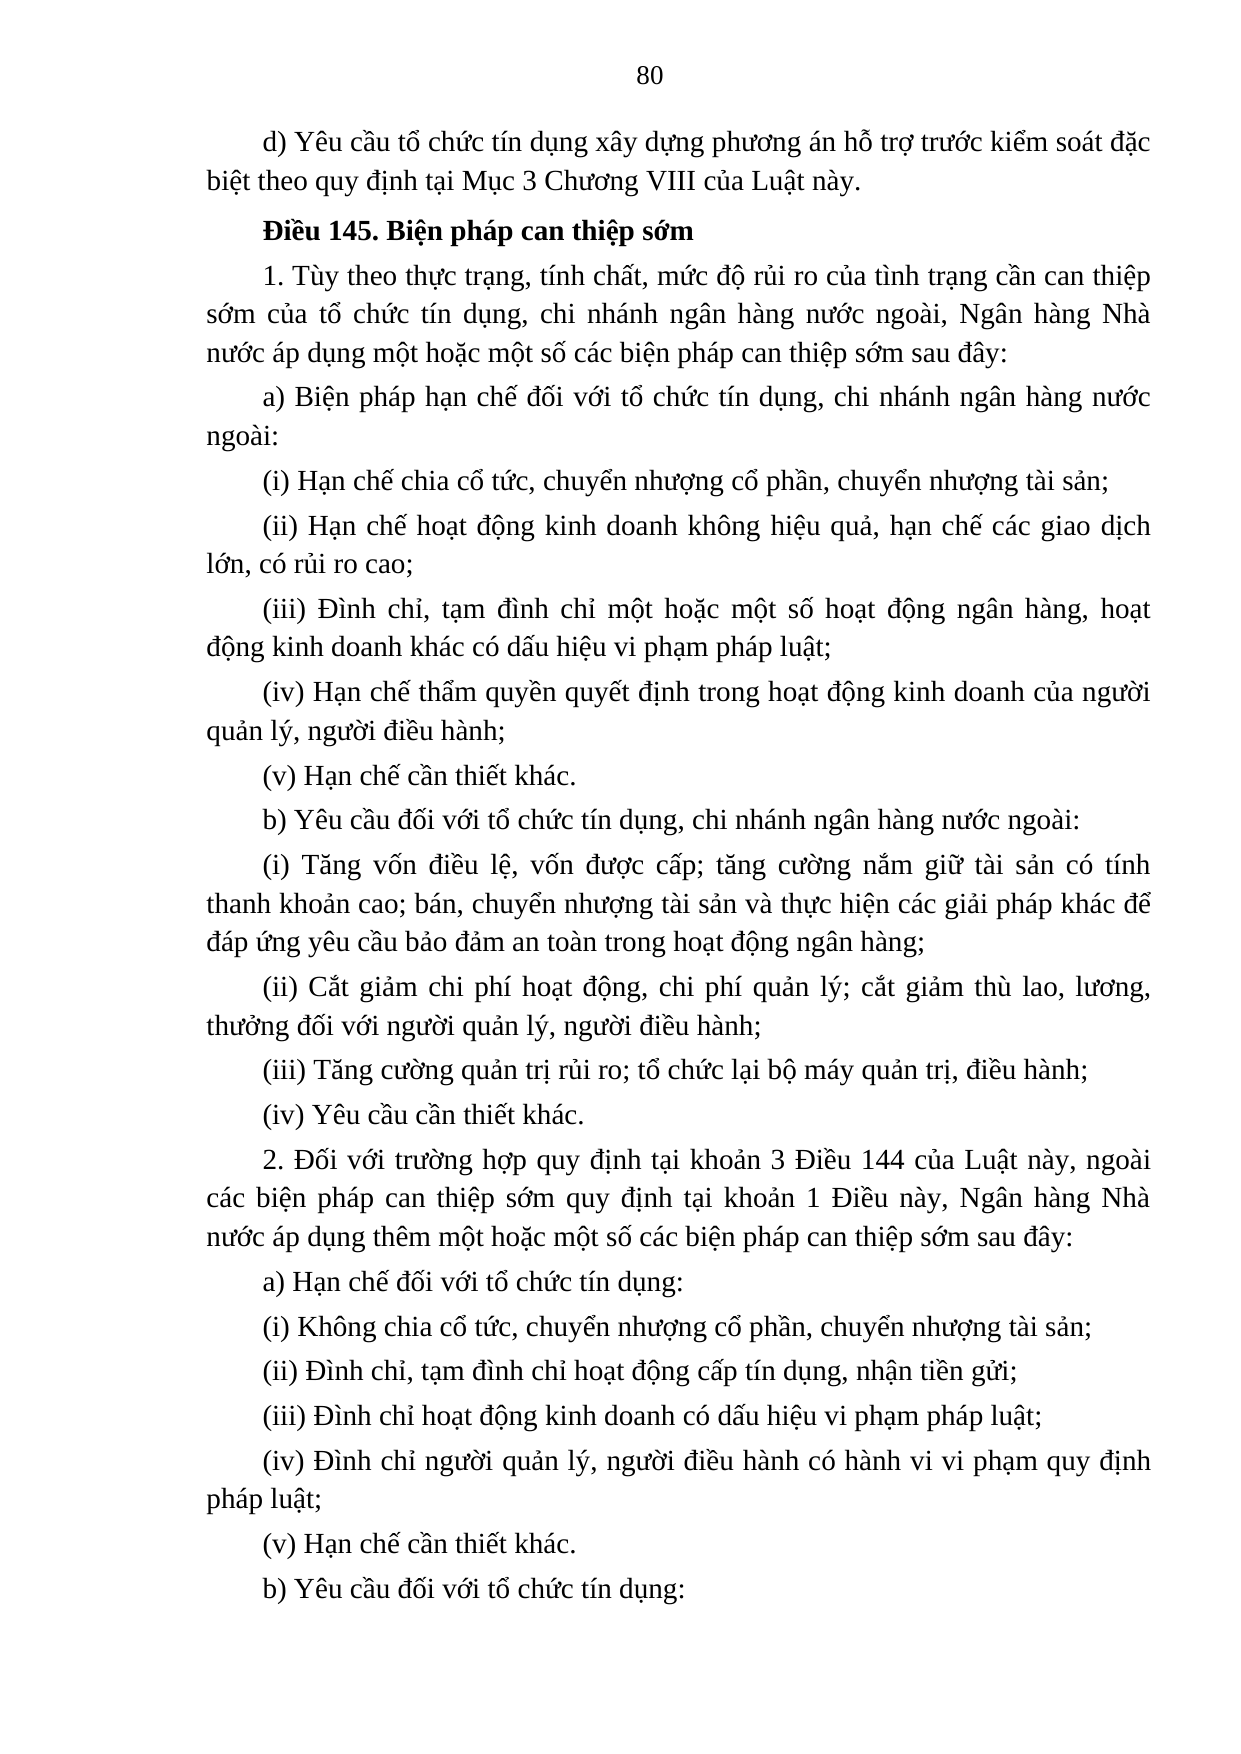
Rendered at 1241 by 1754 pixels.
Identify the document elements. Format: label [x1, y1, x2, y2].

table_cell [195, 118, 1163, 207]
table_cell [195, 207, 1163, 1615]
